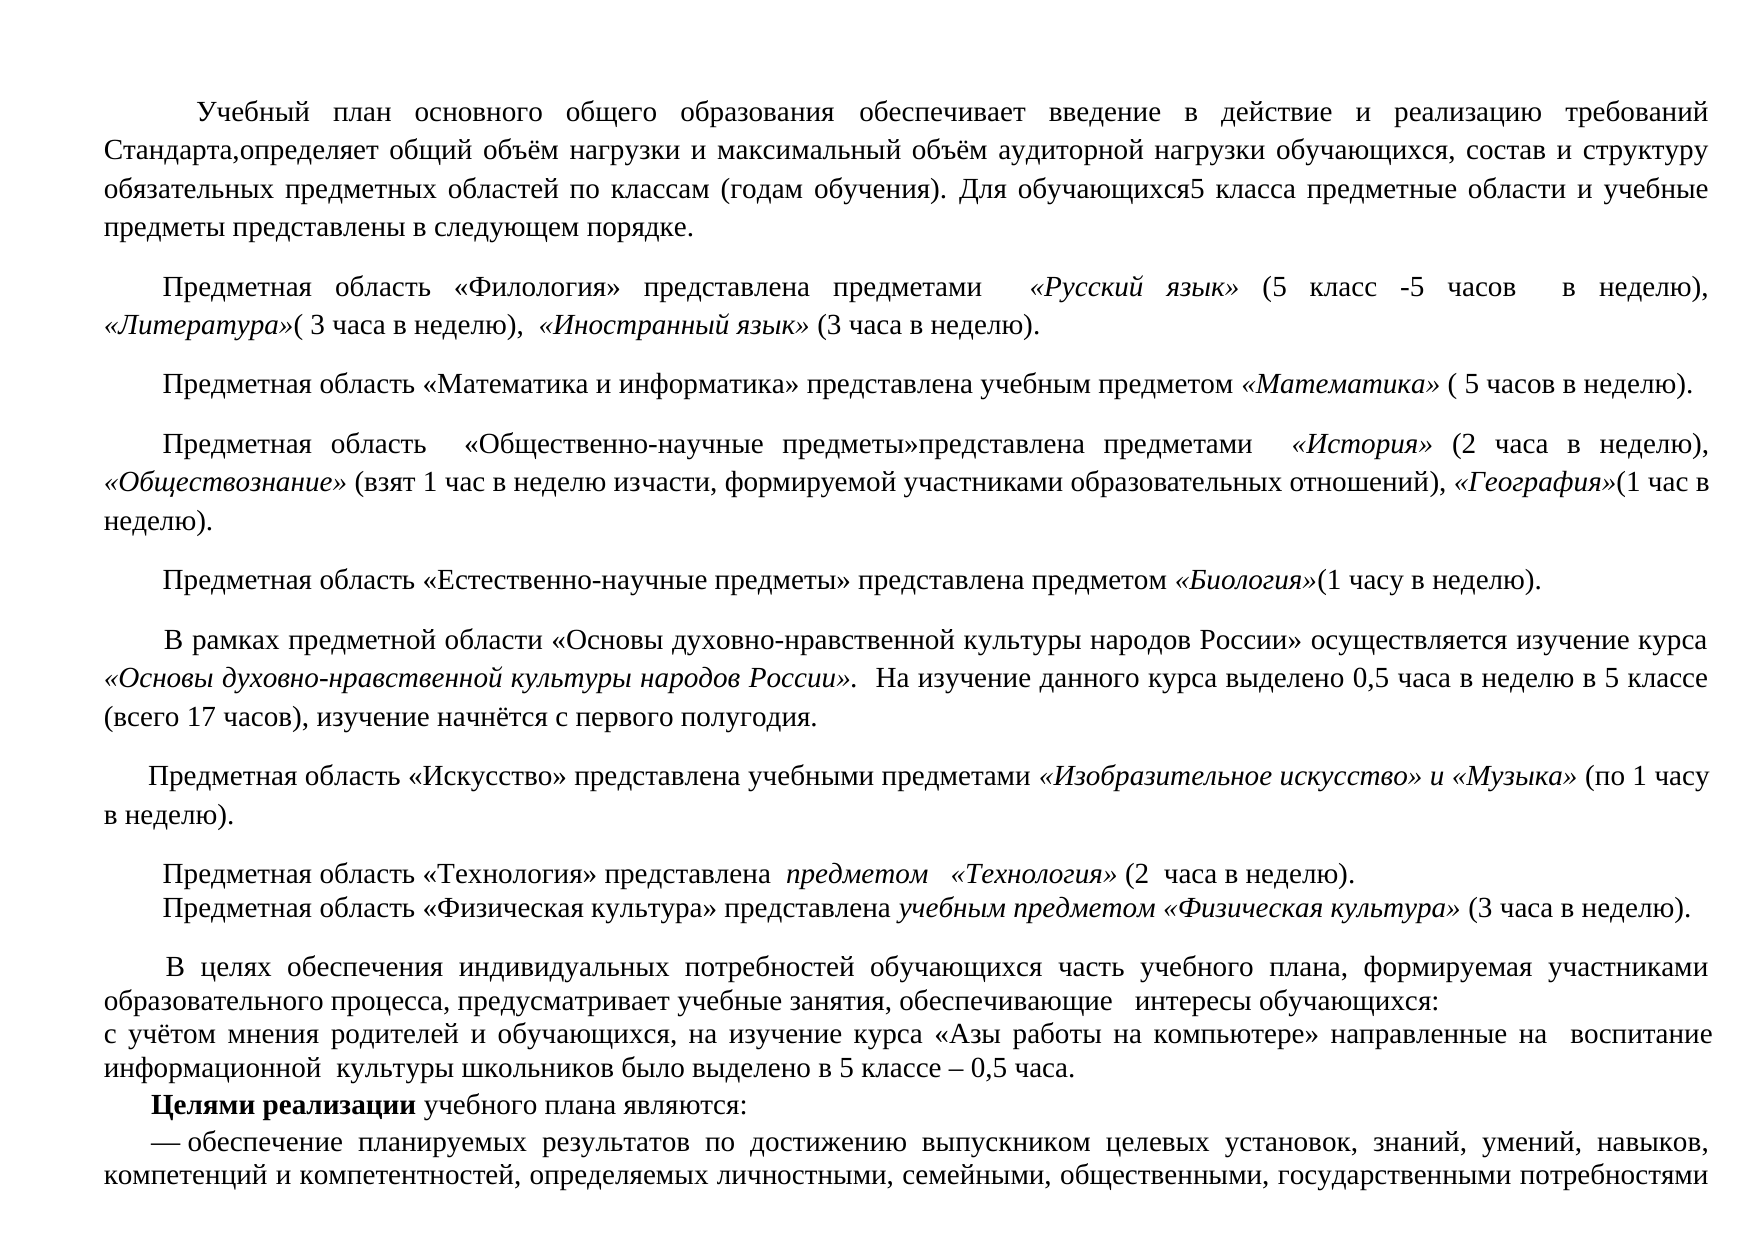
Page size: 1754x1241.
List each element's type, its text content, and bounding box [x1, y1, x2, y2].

text Предметная область «Филология» представлена предметами «Русский язык» (5 класс -5 часов в неделю), «Литература»( 3 часа в неделю), «Иностранный язык» (3 часа в неделю). [103, 269, 1709, 341]
text В рамках предметной области «Основы духовно-нравственной культуры народов России» осуществляется изучение курса «Основы духовно-нравственной культуры народов России». На изучение данного курса выделено 0,5 часа в неделю в 5 классе (всего 17 часов), изучение начнётся с первого полугодия. [103, 622, 1709, 732]
text В целях обеспечения индивидуальных потребностей обучающихся часть учебного плана, формируемая участниками образовательного процесса, предусматривает учебные занятия, обеспечивающие интересы обучающихся: [103, 949, 1709, 1016]
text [103, 1124, 1709, 1191]
text Учебный план основного общего образования обеспечивает введение в действие и реализацию требований Стандарта,определяет общий объём нагрузки и максимальный объём аудиторной нагрузки обучающихся, состав и структуру обязательных предметных областей по классам (годам обучения). Для обучающихся5 класса предметные области и учебные предметы представлены в следующем порядке. [103, 94, 1709, 243]
text Целями реализации учебного плана являются: [103, 1087, 1709, 1120]
text Предметная область «Общественно-научные предметы»представлена предметами «История» (2 часа в неделю), «Обществознание» (взят 1 час в неделю изчасти, формируемой участниками образовательных отношений), «География»(1 час в неделю). [103, 426, 1709, 537]
text с учётом мнения родителей и обучающихся, на изучение курса «Азы работы на компьютере» направленные на воспитание информационной культуры школьников было выделено в 5 классе – 0,5 часа. [103, 1016, 1716, 1083]
text Предметная область «Технология» представлена предметом «Технология» (2 часа в неделю). [103, 856, 1709, 890]
text Предметная область «Искусство» представлена учебными предметами «Изобразительное искусство» и «Музыка» (по 1 часу в неделю). [103, 758, 1709, 830]
text Предметная область «Математика и информатика» представлена учебным предметом «Математика» ( 5 часов в неделю). [103, 367, 1709, 400]
text Предметная область «Естественно-научные предметы» представлена предметом «Биология»(1 часу в неделю). [103, 562, 1709, 596]
text Предметная область «Физическая культура» представлена учебным предметом «Физическая культура» (3 часа в неделю). [103, 890, 1709, 923]
